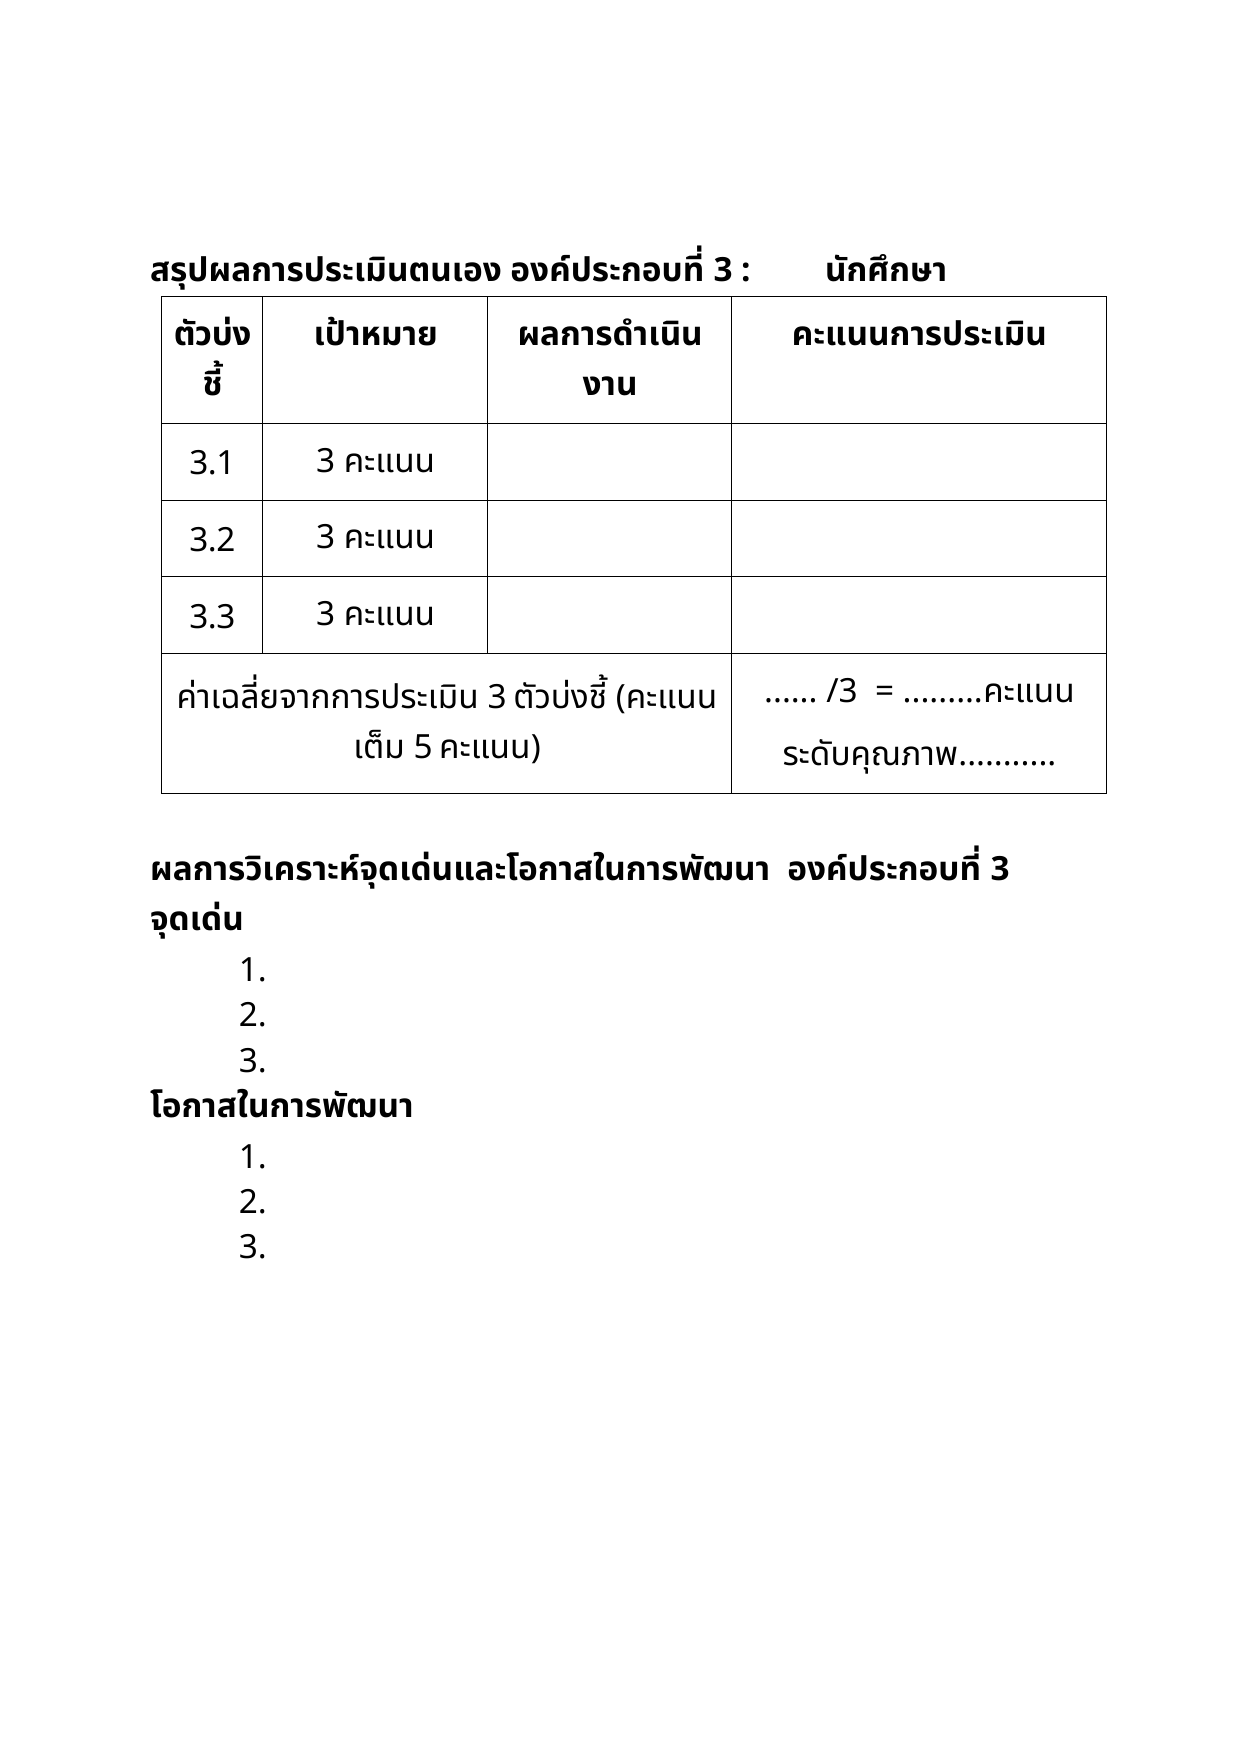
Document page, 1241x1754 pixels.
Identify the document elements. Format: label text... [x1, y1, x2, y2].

table_header เป้าหมาย [263, 297, 487, 423]
table_cell [732, 501, 1106, 576]
text 3. [150, 1037, 1090, 1082]
table_header คะแนนการประเมิน [732, 297, 1106, 423]
text 1. [150, 946, 1090, 991]
text 3. [150, 1223, 1090, 1269]
table_cell 3.1 [162, 424, 262, 499]
table_header ผลการดำเนินงาน [488, 297, 731, 423]
text โอกาสในการพัฒนา [150, 1082, 1090, 1132]
table_cell [732, 577, 1106, 653]
table_cell [488, 501, 731, 576]
table_cell ...... /3 = .........คะแนน ระดับคุณภาพ........... [732, 654, 1106, 793]
table_cell 3.2 [162, 501, 262, 576]
table_cell 3 คะแนน [263, 501, 487, 576]
text สรุปผลการประเมินตนเอง องค์ประกอบที่ 3 : นักศึกษา [150, 245, 1090, 296]
table_cell [488, 577, 731, 653]
text 2. [150, 1178, 1090, 1223]
text 2. [150, 991, 1090, 1037]
table_header ตัวบ่งชี้ [162, 297, 262, 423]
table_cell ค่าเฉลี่ยจากการประเมิน 3ตัวบ่งชี้ (คะแนนเต็ม 5คะแนน) [162, 654, 731, 793]
table_cell 3 คะแนน [263, 577, 487, 653]
table_cell [732, 424, 1106, 499]
table_cell [488, 424, 731, 499]
text จุดเด่น [150, 895, 1090, 946]
table_cell 3 คะแนน [263, 424, 487, 499]
text 1. [150, 1132, 1090, 1178]
table_cell 3.3 [162, 577, 262, 653]
text ผลการวิเคราะห์จุดเด่นและโอกาสในการพัฒนา องค์ประกอบที่ 3 [150, 845, 1090, 895]
